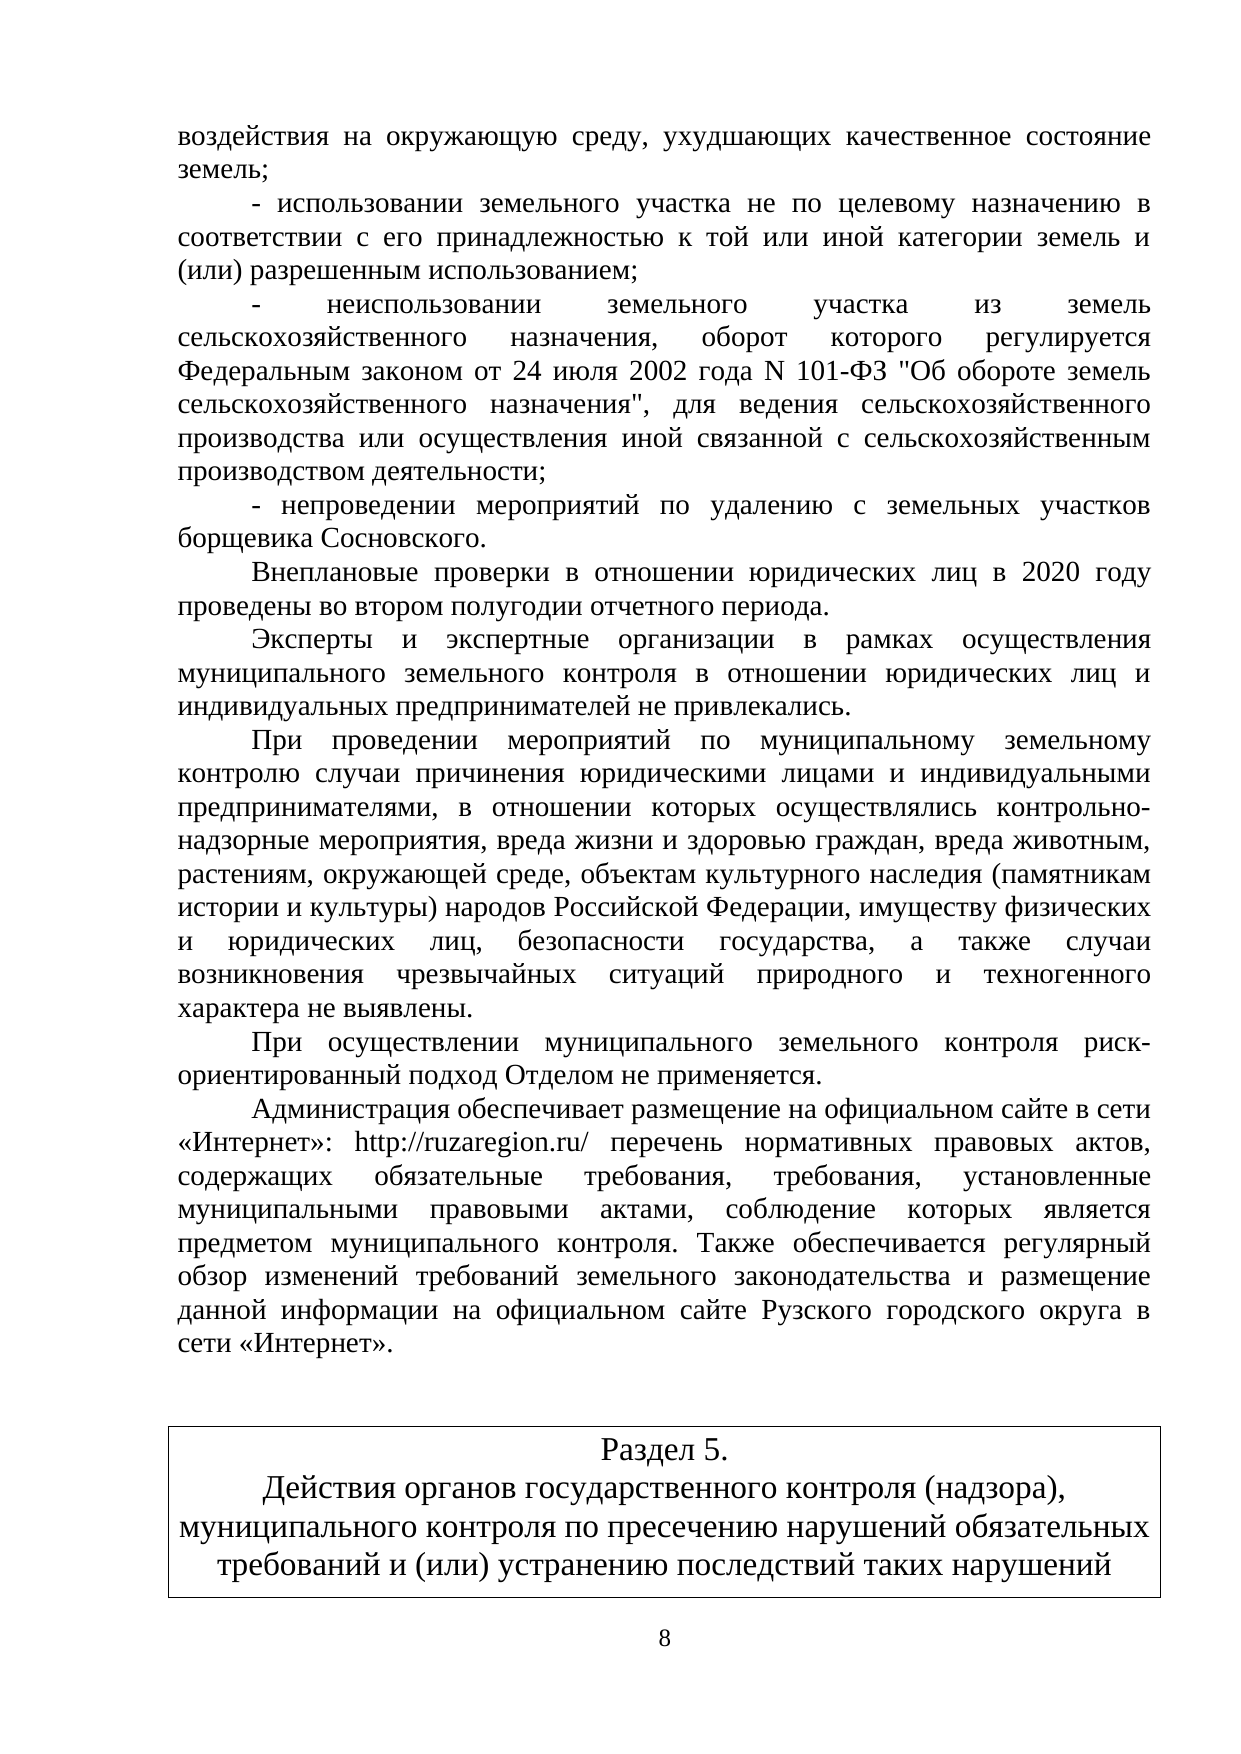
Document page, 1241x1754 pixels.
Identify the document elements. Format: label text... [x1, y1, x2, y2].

text При осуществлении муниципального земельного контроля риск-ориентированный подход Отделом не применяется. [177, 1024, 1152, 1091]
text Эксперты и экспертные организации в рамках осуществления муниципального земельного контроля в отношении юридических лиц и индивидуальных предпринимателей не привлекались. [177, 621, 1152, 722]
text При проведении мероприятий по муниципальному земельному контролю случаи причинения юридическими лицами и индивидуальными предпринимателями, в отношении которых осуществлялись контрольно-надзорные мероприятия, вреда жизни и здоровью граждан, вреда животным, растениям, окружающей среде, объектам культурного наследия (памятникам истории и культуры) народов Российской Федерации, имуществу физических и юридических лиц, безопасности государства, а также случаи возникновения чрезвычайных ситуаций природного и техногенного характера не выявлены. [177, 722, 1152, 1024]
text - использовании земельного участка не по целевому назначению в соответствии с его принадлежностью к той или иной категории земель и (или) разрешенным использованием; [177, 185, 1152, 286]
text - непроведении мероприятий по удалению с земельных участков борщевика Сосновского. [177, 487, 1152, 554]
text муниципального контроля по пресечению нарушений обязательных требований и (или) устранению последствий таких нарушений [169, 1503, 1160, 1597]
text Раздел 5. [169, 1427, 1160, 1468]
text Действия органов государственного контроля (надзора), [177, 1468, 1152, 1503]
text Внеплановые проверки в отношении юридических лиц в 2020 году проведены во втором полугодии отчетного периода. [177, 554, 1152, 621]
text Администрация обеспечивает размещение на официальном сайте в сети «Интернет»: http://ruzaregion.ru/ перечень нормативных правовых актов, содержащих обязательные требования, требования, установленные муниципальными правовыми актами, соблюдение которых является предметом муниципального контроля. Также обеспечивается регулярный обзор изменений требований земельного законодательства и размещение данной информации на официальном сайте Рузского городского округа в сети «Интернет». [177, 1091, 1152, 1359]
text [177, 118, 1152, 185]
text - неиспользовании земельного участка из земель сельскохозяйственного назначения, оборот которого регулируется Федеральным законом от 24 июля 2002 года N 101-ФЗ "Об обороте земель сельскохозяйственного назначения", для ведения сельскохозяйственного производства или осуществления иной связанной с сельскохозяйственным производством деятельности; [177, 286, 1152, 487]
